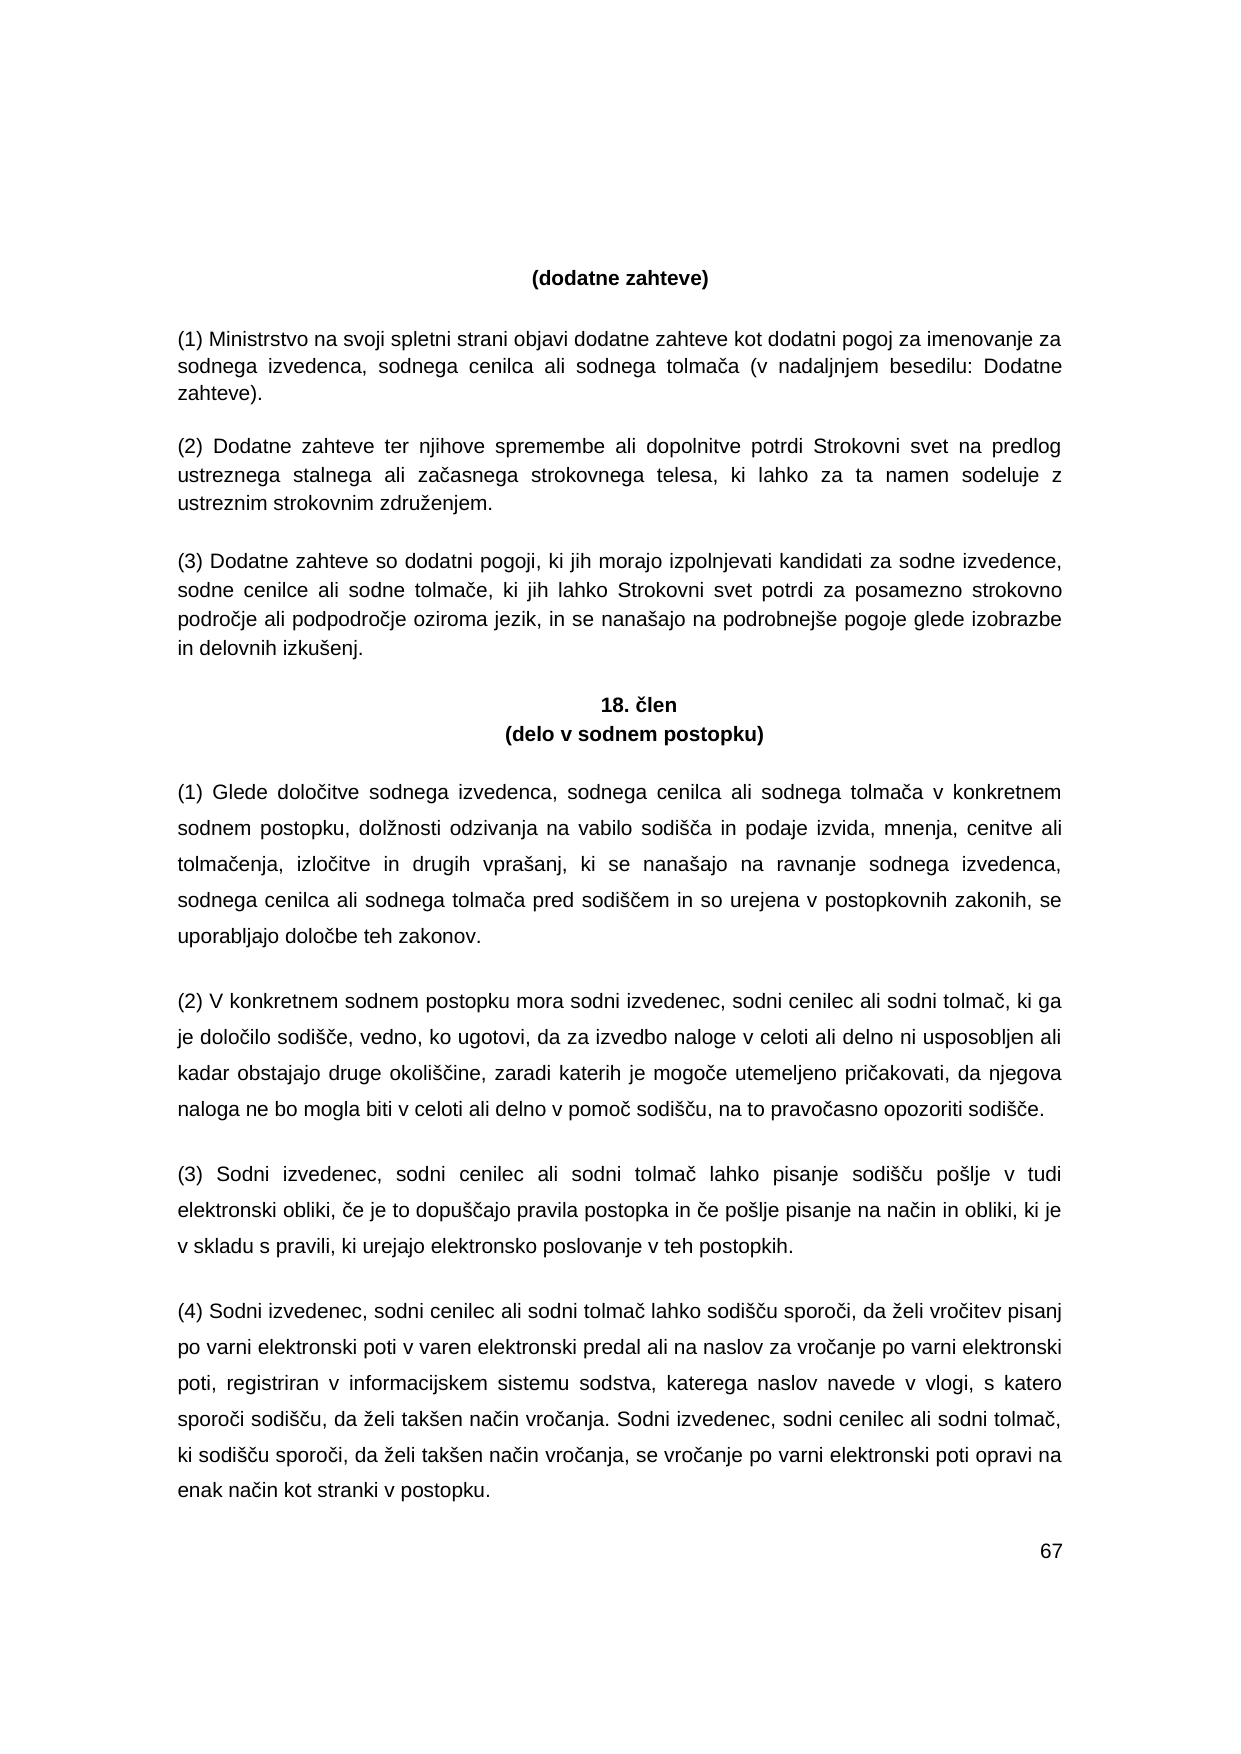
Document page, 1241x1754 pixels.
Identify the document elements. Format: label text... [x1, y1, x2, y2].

text (3) Sodni izvedenec, sodni cenilec ali sodni tolmač lahko pisanje sodišču pošlje v tudi elektronski obliki, če je to dopuščajo pravila postopka in če pošlje pisanje na način in obliki, ki je v skladu s pravili, ki urejajo elektronsko poslovanje v teh postopkih. [177, 1162, 1063, 1257]
text (3) Dodatne zahteve so dodatni pogoji, ki jih morajo izpolnjevati kandidati za sodne izvedence, sodne cenilce ali sodne tolmače, ki jih lahko Strokovni svet potrdi za posamezno strokovno področje ali podpodročje oziroma jezik, in se nanašajo na podrobnejše pogoje glede izobrazbe in delovnih izkušenj. [177, 549, 1063, 659]
text (2) V konkretnem sodnem postopku mora sodni izvedenec, sodni cenilec ali sodni tolmač, ki ga je določilo sodišče, vedno, ko ugotovi, da za izvedbo naloge v celoti ali delno ni usposobljen ali kadar obstajajo druge okoliščine, zaradi katerih je mogoče utemeljeno pričakovati, da njegova naloga ne bo mogla biti v celoti ali delno v pomoč sodišču, na to pravočasno opozoriti sodišče. [177, 989, 1063, 1121]
text (4) Sodni izvedenec, sodni cenilec ali sodni tolmač lahko sodišču sporoči, da želi vročitev pisanj po varni elektronski poti v varen elektronski predal ali na naslov za vročanje po varni elektronski poti, registriran v informacijskem sistemu sodstva, katerega naslov navede v vlogi, s katero sporoči sodišču, da želi takšen način vročanja. Sodni izvedenec, sodni cenilec ali sodni tolmač, ki sodišču sporoči, da želi takšen način vročanja, se vročanje po varni elektronski poti opravi na enak način kot stranki v postopku. [177, 1299, 1063, 1502]
text (delo v sodnem postopku) [177, 722, 1063, 746]
text (dodatne zahteve) [177, 266, 1063, 290]
text 18. člen [215, 693, 1063, 717]
text (2) Dodatne zahteve ter njihove spremembe ali dopolnitve potrdi Strokovni svet na predlog ustreznega stalnega ali začasnega strokovnega telesa, ki lahko za ta namen sodeluje z ustreznim strokovnim združenjem. [177, 434, 1063, 515]
text (1) Glede določitve sodnega izvedenca, sodnega cenilca ali sodnega tolmača v konkretnem sodnem postopku, dolžnosti odzivanja na vabilo sodišča in podaje izvida, mnenja, cenitve ali tolmačenja, izločitve in drugih vprašanj, ki se nanašajo na ravnanje sodnega izvedenca, sodnega cenilca ali sodnega tolmača pred sodiščem in so urejena v postopkovnih zakonih, se uporabljajo določbe teh zakonov. [177, 780, 1063, 948]
text (1) Ministrstvo na svoji spletni strani objavi dodatne zahteve kot dodatni pogoj za imenovanje za sodnega izvedenca, sodnega cenilca ali sodnega tolmača (v nadaljnjem besedilu: Dodatne zahteve). [177, 323, 1063, 404]
